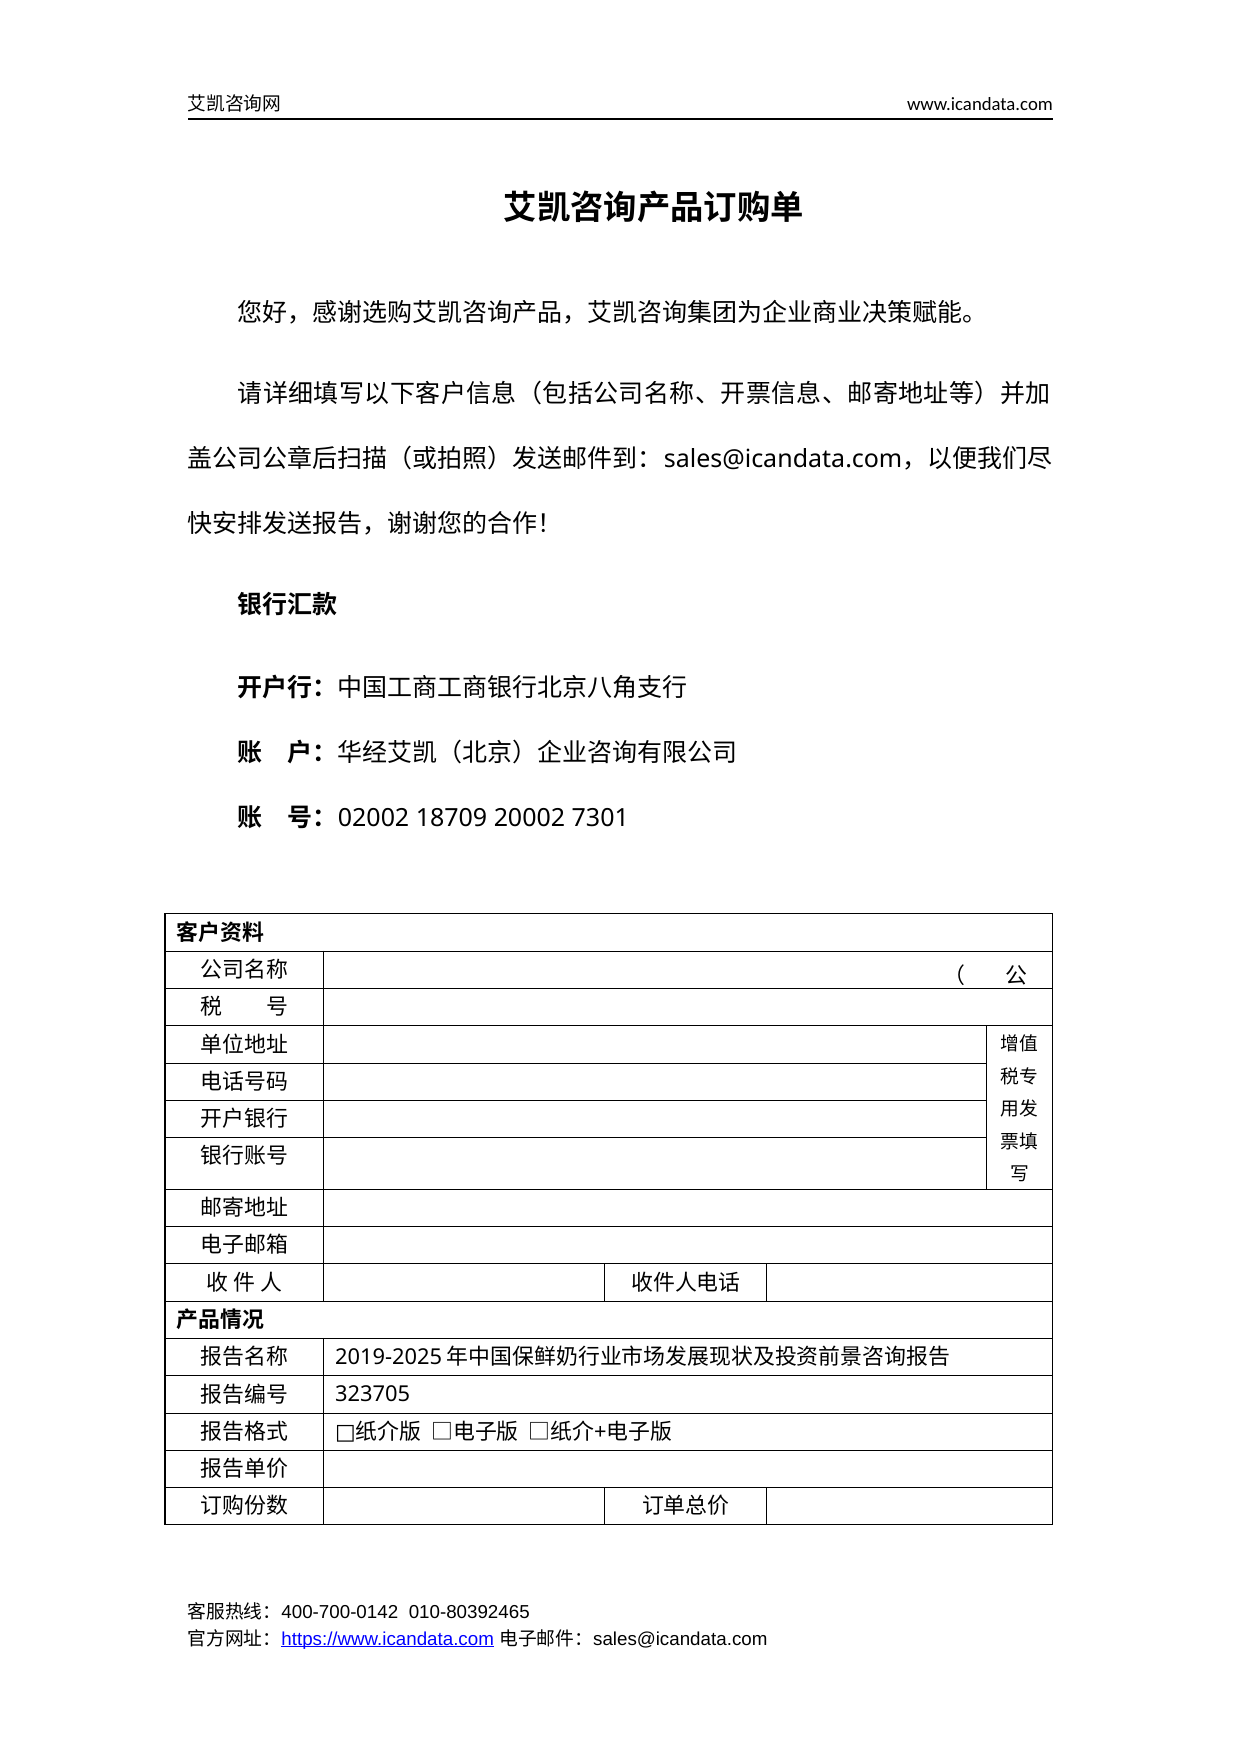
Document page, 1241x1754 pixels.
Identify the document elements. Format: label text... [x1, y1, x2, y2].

table_cell [324, 1488, 604, 1524]
table_cell [324, 1227, 1052, 1263]
text 开户行：中国工商工商银行北京八角支行 [187, 653, 1053, 718]
table_cell 收 件 人 [166, 1264, 323, 1301]
table_cell [324, 1264, 604, 1301]
table_cell 报告名称 [166, 1339, 323, 1375]
text 账 号：02002 18709 20002 7301 [187, 783, 1053, 848]
text 请详细填写以下客户信息（包括公司名称、开票信息、邮寄地址等）并加盖公司公章后扫描（或拍照）发送邮件到：sales@icandata.com，以便我们尽快安排发送报告，谢谢您的合作！ [187, 359, 1053, 554]
table_cell [767, 1488, 1052, 1524]
table_cell [324, 1138, 986, 1189]
table_cell 单位地址 [166, 1026, 323, 1062]
table_cell 报告格式 [166, 1414, 323, 1450]
table_cell [324, 1101, 986, 1137]
table_cell □纸介版 □电子版 □纸介+电子版 [324, 1414, 1052, 1450]
table_cell [324, 1064, 986, 1100]
table_header 客户资料 [166, 914, 1052, 951]
table_cell 订购份数 [166, 1488, 323, 1524]
table_cell 公司名称 [166, 952, 323, 988]
table_cell [324, 989, 1052, 1025]
table_cell 323705 [324, 1376, 1052, 1412]
table_cell [324, 952, 1052, 988]
text 账 户：华经艾凯（北京）企业咨询有限公司 [187, 718, 1053, 783]
table_cell 开户银行 [166, 1101, 323, 1137]
table_cell [324, 1190, 1052, 1226]
table_cell 报告编号 [166, 1376, 323, 1412]
table_cell 产品情况 [166, 1302, 1052, 1338]
table_cell 2019-2025年中国保鲜奶行业市场发展现状及投资前景咨询报告 [324, 1339, 1052, 1375]
table_cell [767, 1264, 1052, 1301]
table_cell 邮寄地址 [166, 1190, 323, 1226]
table_cell [324, 1026, 986, 1062]
table_cell 订单总价 [605, 1488, 766, 1524]
table_cell 银行账号 [166, 1138, 323, 1189]
text 您好，感谢选购艾凯咨询产品，艾凯咨询集团为企业商业决策赋能。 [187, 278, 1053, 343]
table_cell 收件人电话 [605, 1264, 766, 1301]
table_cell 增值税专用发票填写 [987, 1026, 1052, 1189]
table_cell 税 号 [166, 989, 323, 1025]
table_cell 电子邮箱 [166, 1227, 323, 1263]
table_cell 电话号码 [166, 1064, 323, 1100]
text 银行汇款 [187, 570, 1053, 635]
table_cell 报告单价 [166, 1451, 323, 1487]
text 艾凯咨询产品订购单 [187, 172, 1053, 237]
table_cell [324, 1451, 1052, 1487]
